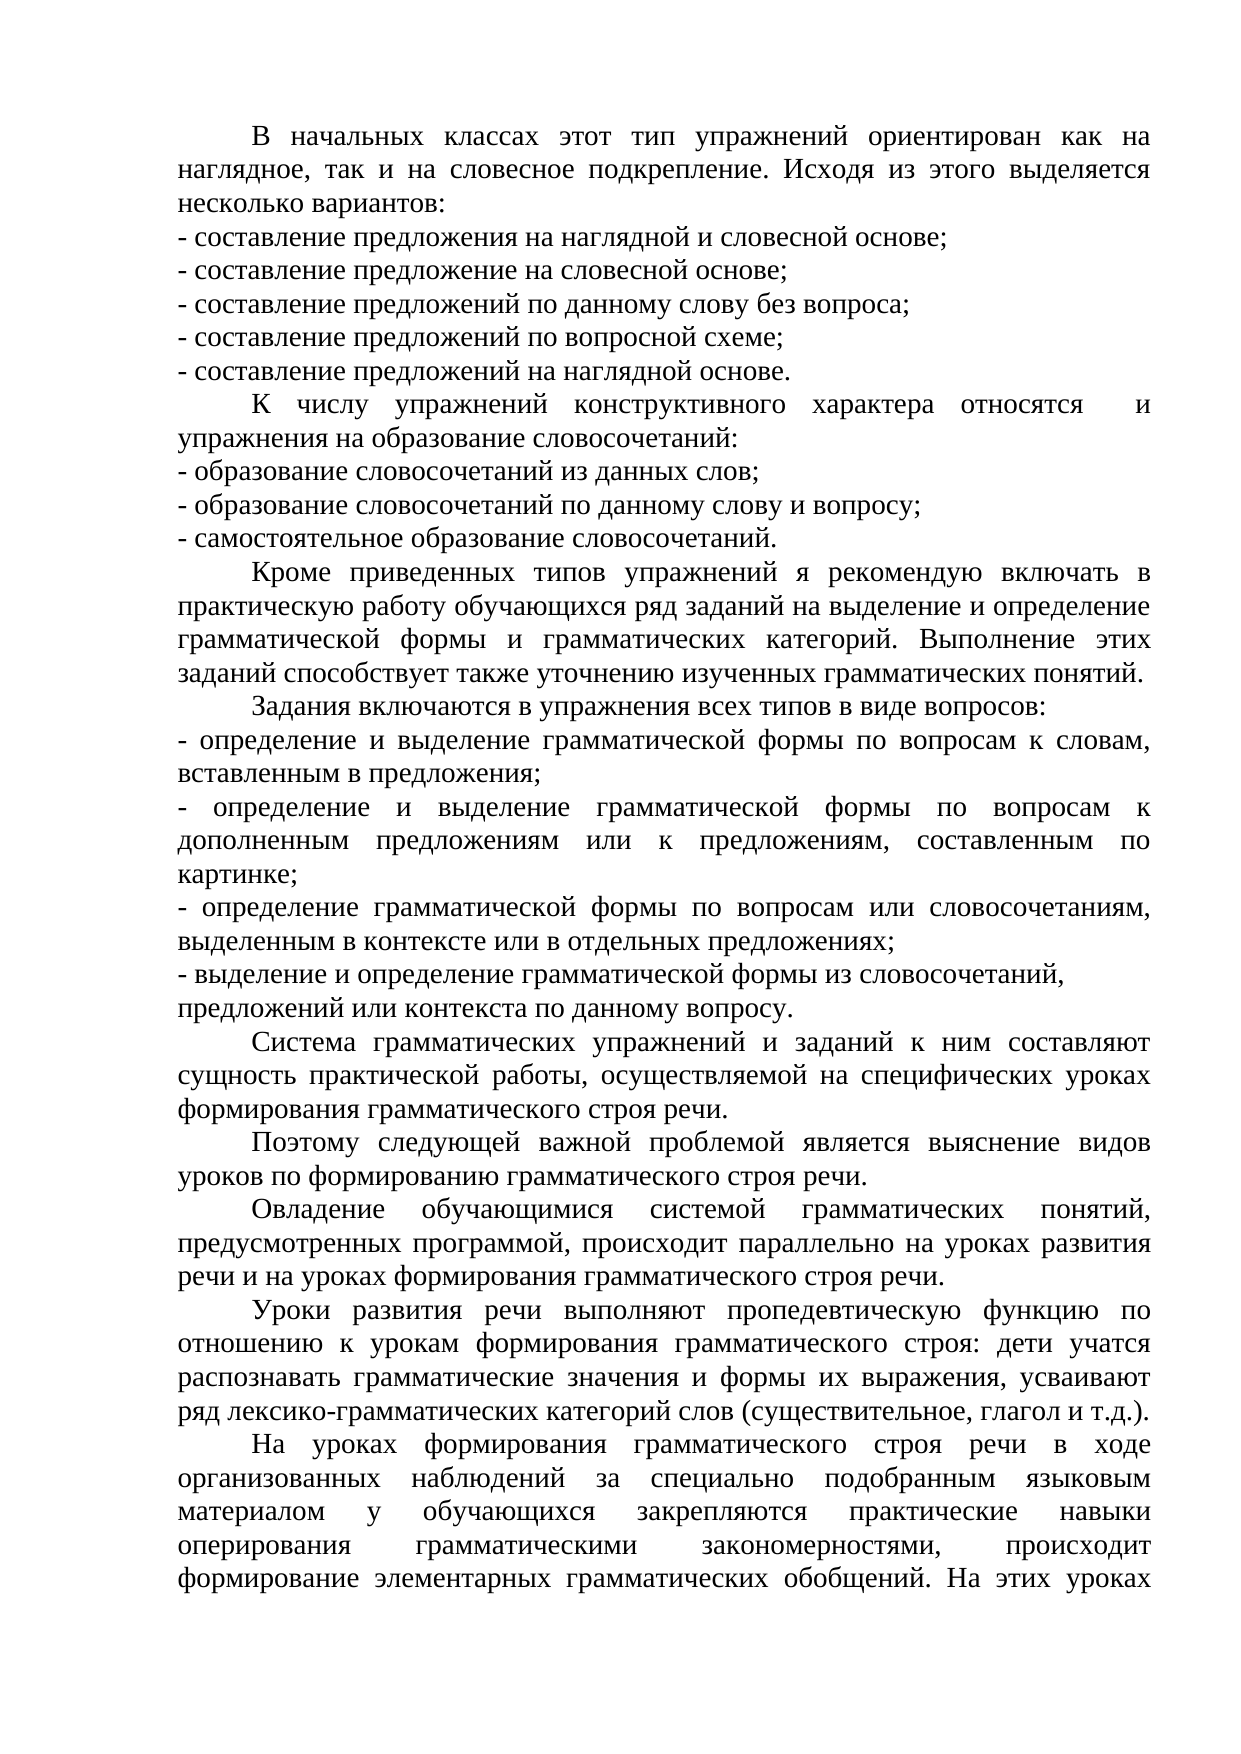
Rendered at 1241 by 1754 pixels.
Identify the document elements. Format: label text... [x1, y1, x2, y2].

text - составление предложений на наглядной основе. [177, 353, 1152, 386]
text Уроки развития речи выполняют пропедевтическую функцию по отношению к урокам формирования грамматического строя: дети учатся распознавать грамматические значения и формы их выражения, усваивают ряд лексико-грамматических категорий слов (существительное, глагол и т.д.). [177, 1292, 1152, 1426]
text Поэтому следующей важной проблемой является выяснение видов уроков по формированию грамматического строя речи. [177, 1124, 1152, 1191]
text К числу упражнений конструктивного характера относятся и упражнения на образование словосочетаний: [177, 386, 1152, 453]
text - составление предложения на наглядной и словесной основе; [177, 219, 1152, 252]
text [177, 1426, 1152, 1594]
text - составление предложение на словесной основе; [177, 252, 1152, 286]
text Задания включаются в упражнения всех типов в виде вопросов: [177, 688, 1152, 722]
text - самостоятельное образование словосочетаний. [177, 521, 1152, 554]
text - составление предложений по данному слову без вопроса; [177, 286, 1152, 319]
text - образование словосочетаний по данному слову и вопросу; [177, 487, 1152, 521]
text Система грамматических упражнений и заданий к ним составляют сущность практической работы, осуществляемой на специфических уроках формирования грамматического строя речи. [177, 1024, 1152, 1124]
text - образование словосочетаний из данных слов; [177, 453, 1152, 487]
text - определение и выделение грамматической формы по вопросам к словам, вставленным в предложения; [177, 722, 1152, 789]
text Овладение обучающимися системой грамматических понятий, предусмотренных программой, происходит параллельно на уроках развития речи и на уроках формирования грамматического строя речи. [177, 1191, 1152, 1292]
text - определение грамматической формы по вопросам или словосочетаниям, выделенным в контексте или в отдельных предложениях; [177, 889, 1152, 957]
text В начальных классах этот тип упражнений ориентирован как на наглядное, так и на словесное подкрепление. Исходя из этого выделяется несколько вариантов: [177, 118, 1152, 219]
text - составление предложений по вопросной схеме; [177, 319, 1152, 353]
text - выделение и определение грамматической формы из словосочетаний, предложений или контекста по данному вопросу. [177, 957, 1152, 1024]
text - определение и выделение грамматической формы по вопросам к дополненным предложениям или к предложениям, составленным по картинке; [177, 789, 1152, 889]
text Кроме приведенных типов упражнений я рекомендую включать в практическую работу обучающихся ряд заданий на выделение и определение грамматической формы и грамматических категорий. Выполнение этих заданий способствует также уточнению изученных грамматических понятий. [177, 554, 1152, 688]
